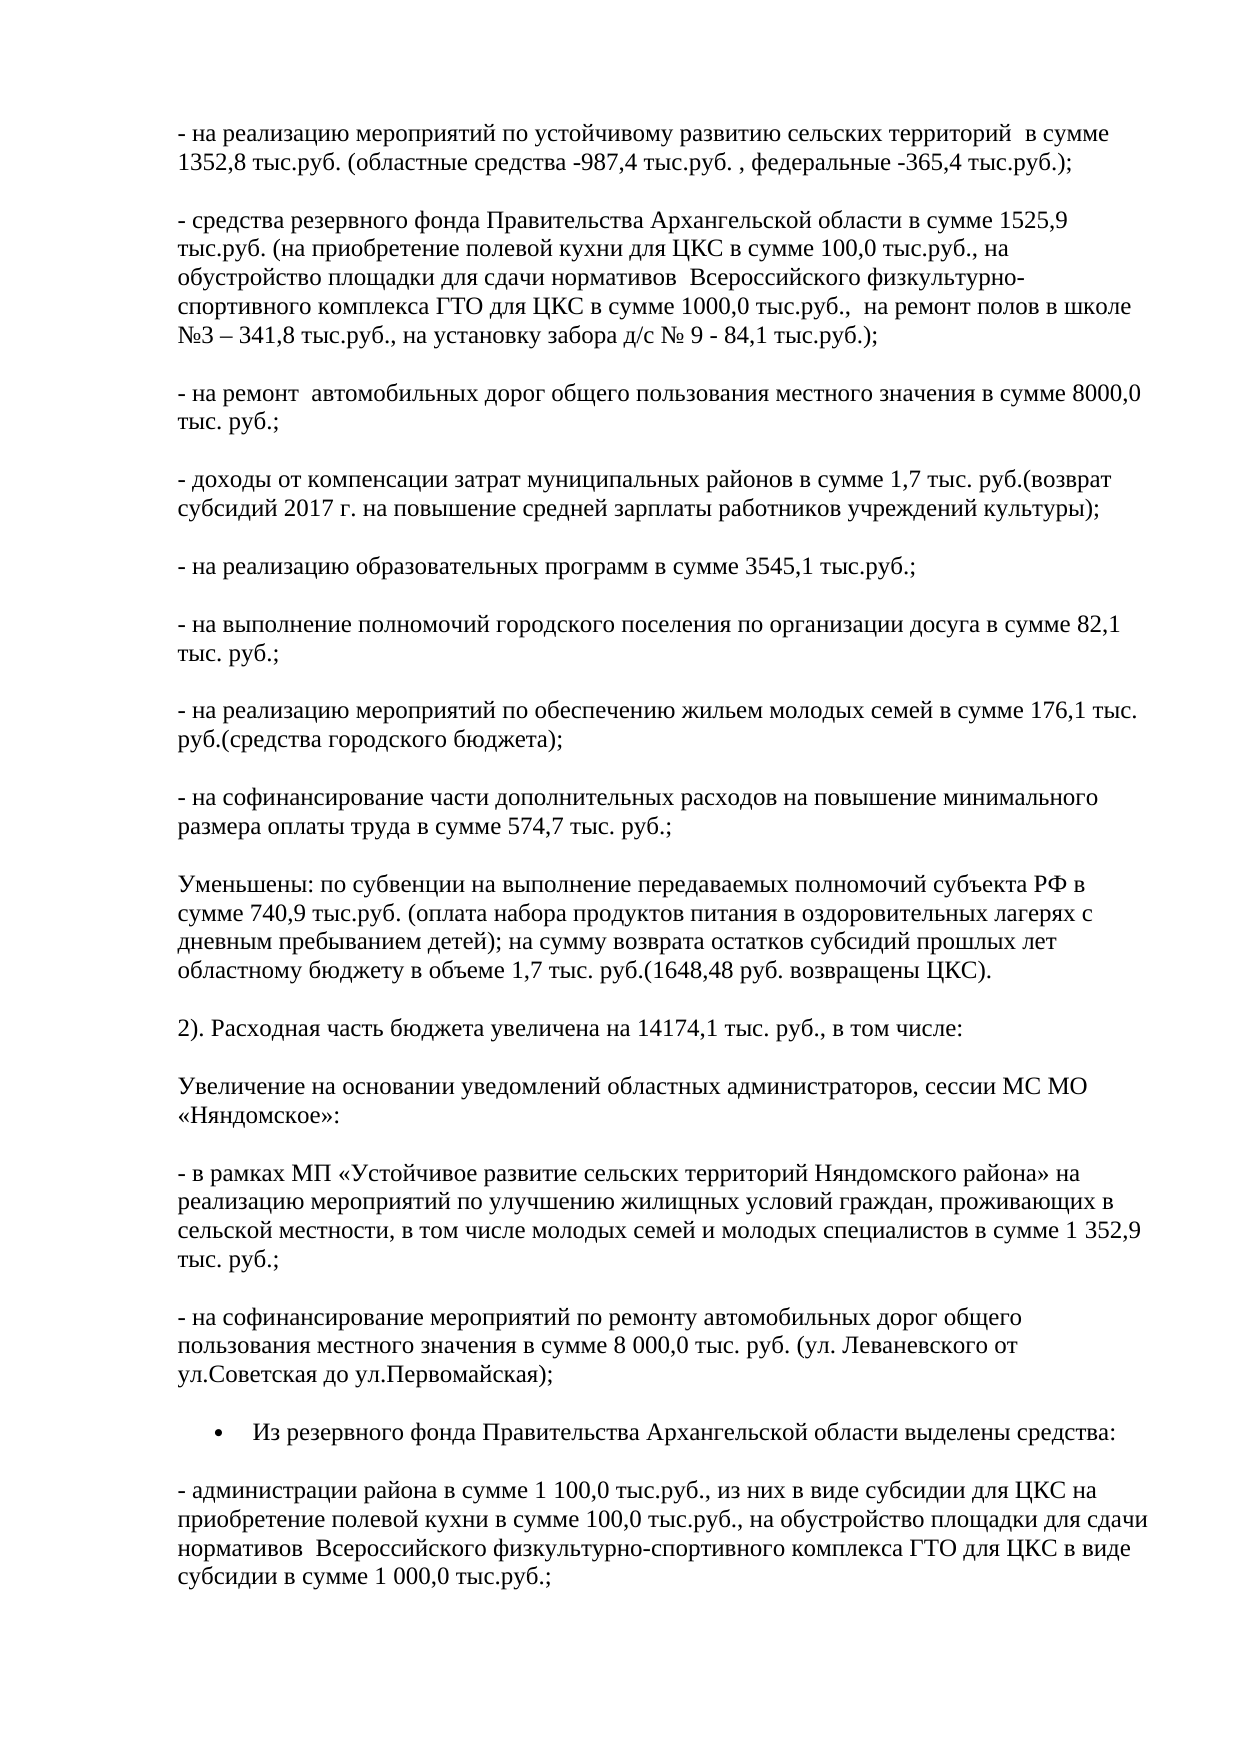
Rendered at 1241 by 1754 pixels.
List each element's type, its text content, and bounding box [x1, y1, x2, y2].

text - на выполнение полномочий городского поселения по организации досуга в сумме 82,1 тыс. руб.; [177, 609, 1152, 666]
text Увеличение на основании уведомлений областных администраторов, сессии МС МО «Няндомское»: [177, 1071, 1152, 1128]
text - на софинансирование мероприятий по ремонту автомобильных дорог общего пользования местного значения в сумме 8 000,0 тыс. руб. (ул. Леваневского от ул.Советская до ул.Первомайская); [177, 1302, 1152, 1388]
text - на реализацию мероприятий по устойчивому развитию сельских территорий в сумме 1352,8 тыс.руб. (областные средства -987,4 тыс.руб. , федеральные -365,4 тыс.руб.); [177, 118, 1152, 176]
text 2). Расходная часть бюджета увеличена на 14174,1 тыс. руб., в том числе: [177, 1013, 1152, 1042]
text - в рамках МП «Устойчивое развитие сельских территорий Няндомского района» на реализацию мероприятий по улучшению жилищных условий граждан, проживающих в сельской местности, в том числе молодых семей и молодых специалистов в сумме 1 352,9 тыс. руб.; [177, 1158, 1152, 1273]
text - администрации района в сумме 1 100,0 тыс.руб., из них в виде субсидии для ЦКС на приобретение полевой кухни в сумме 100,0 тыс.руб., на обустройство площадки для сдачи нормативов Всероссийского физкультурно-спортивного комплекса ГТО для ЦКС в виде субсидии в сумме 1 000,0 тыс.руб.; [177, 1475, 1152, 1590]
text - на реализацию мероприятий по обеспечению жильем молодых семей в сумме 176,1 тыс. руб.(средства городского бюджета); [177, 696, 1152, 753]
text - средства резервного фонда Правительства Архангельской области в сумме 1525,9 тыс.руб. (на приобретение полевой кухни для ЦКС в сумме 100,0 тыс.руб., на обустройство площадки для сдачи нормативов Всероссийского физкультурно-спортивного комплекса ГТО для ЦКС в сумме 1000,0 тыс.руб., на ремонт полов в школе №3 – 341,8 тыс.руб., на установку забора д/с № 9 - 84,1 тыс.руб.); [177, 205, 1152, 348]
text - на ремонт автомобильных дорог общего пользования местного значения в сумме 8000,0 тыс. руб.; [177, 378, 1152, 435]
text - на софинансирование части дополнительных расходов на повышение минимального размера оплаты труда в сумме 574,7 тыс. руб.; [177, 782, 1152, 840]
text Уменьшены: по субвенции на выполнение передаваемых полномочий субъекта РФ в сумме 740,9 тыс.руб. (оплата набора продуктов питания в оздоровительных лагерях с дневным пребыванием детей); на сумму возврата остатков субсидий прошлых лет областному бюджету в объеме 1,7 тыс. руб.(1648,48 руб. возвращены ЦКС). [177, 869, 1152, 984]
text - на реализацию образовательных программ в сумме 3545,1 тыс.руб.; [177, 551, 1152, 580]
text - доходы от компенсации затрат муниципальных районов в сумме 1,7 тыс. руб.(возврат субсидий 2017 г. на повышение средней зарплаты работников учреждений культуры); [177, 464, 1152, 522]
list Из резервного фонда Правительства Архангельской области выделены средства: [215, 1417, 1152, 1446]
